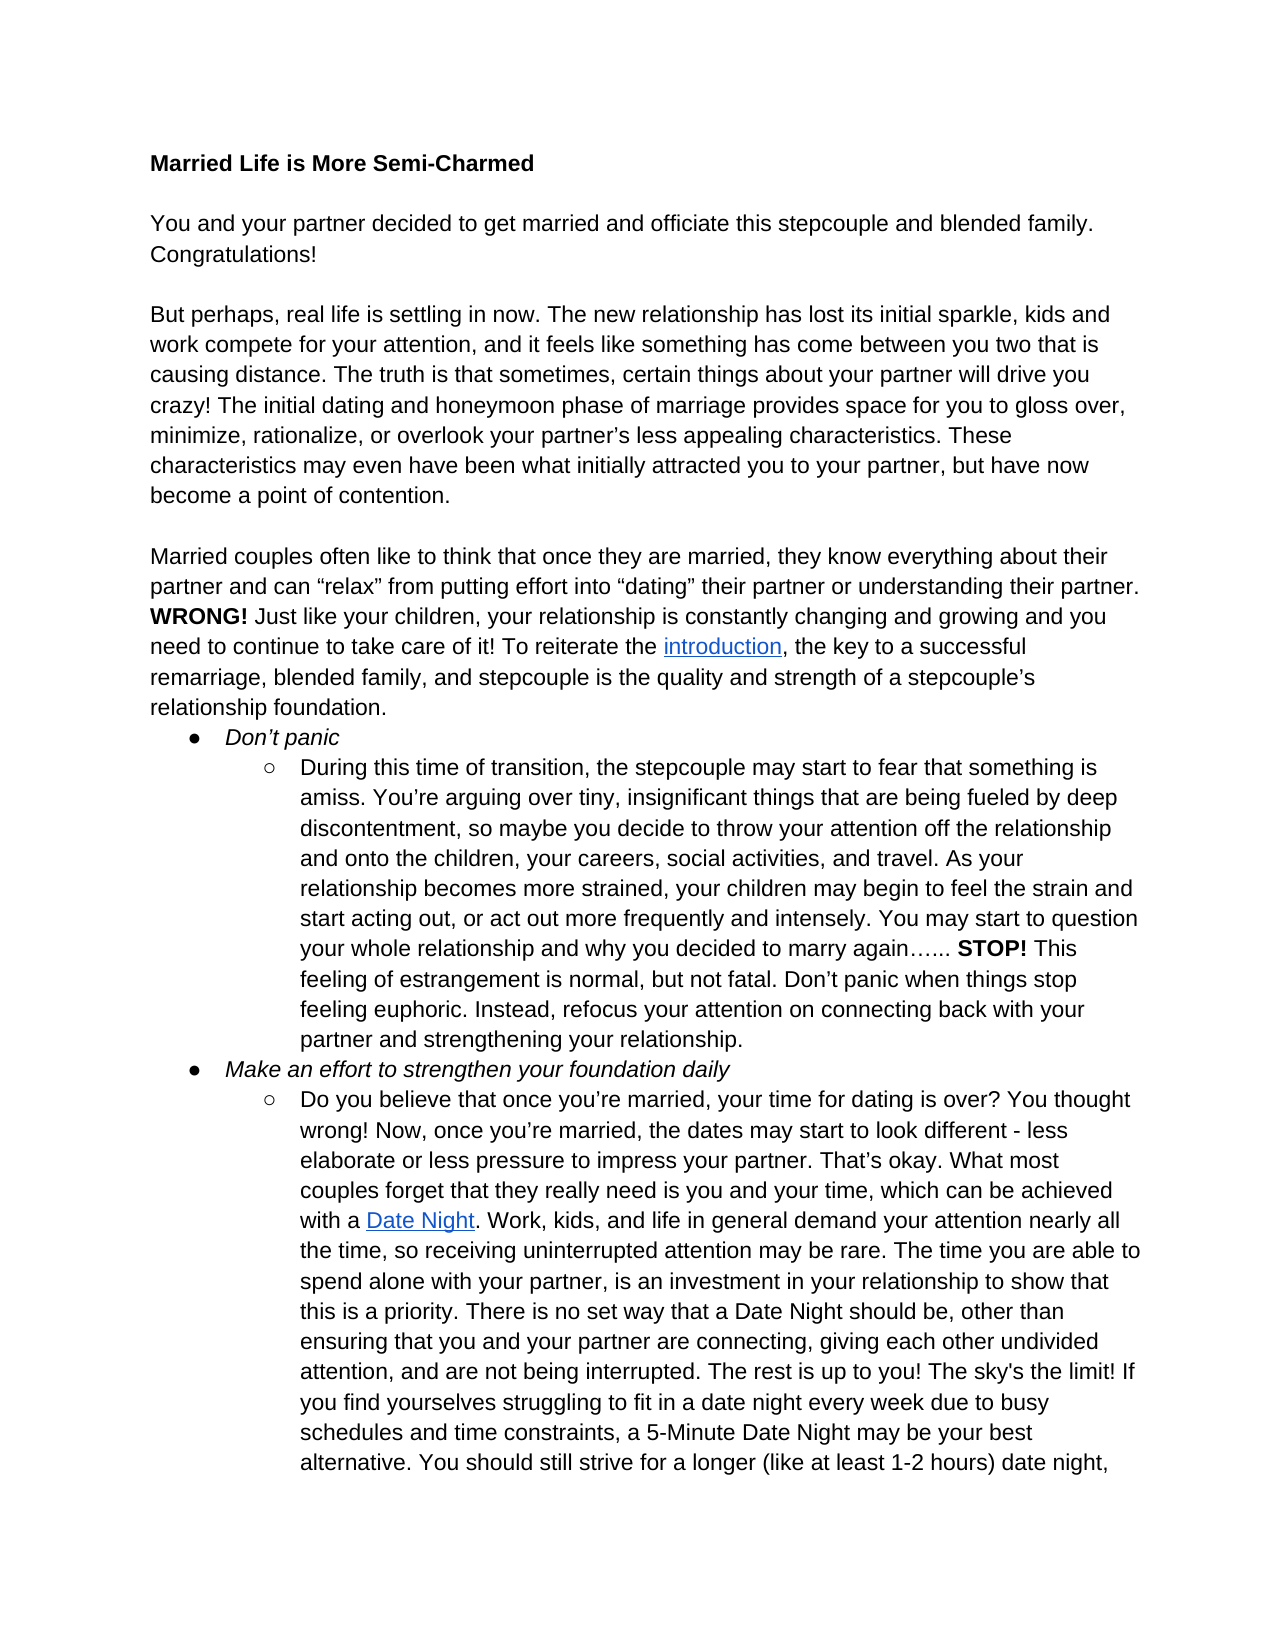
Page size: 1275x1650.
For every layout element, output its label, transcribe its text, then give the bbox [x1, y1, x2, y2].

text Married couples often like to think that once they are married, they know everything about their partner and can “relax” from putting effort into “dating” their partner or understanding their partner. WRONG! Just like your children, your relationship is constantly changing and growing and you need to continue to take care of it! To reiterate the introduction, the key to a successful remarriage, blended family, and stepcouple is the quality and strength of a stepcouple’s relationship foundation. [150, 543, 1144, 720]
subtitle Married Life is More Semi-Charmed [150, 150, 1144, 176]
text You and your partner decided to get married and officiate this stepcouple and blended family. Congratulations! [150, 210, 1144, 267]
text But perhaps, real life is settling in now. The new relationship has lost its initial sparkle, kids and work compete for your attention, and it feels like something has come between you two that is causing distance. The truth is that sometimes, certain things about your partner will drive you crazy! The initial dating and honeymoon phase of marriage provides space for you to gloss over, minimize, rationalize, or overlook your partner’s less appealing characteristics. These characteristics may even have been what initially attracted you to your partner, but have now become a point of contention. [150, 301, 1144, 509]
list Don’t panic [187, 724, 1144, 750]
list Make an effort to strengthen your foundation daily [187, 1056, 1144, 1083]
list During this time of transition, the stepcouple may start to fear that something is amiss. You’re arguing over tiny, insignificant things that are being fueled by deep discontentment, so maybe you decide to throw your attention off the relationship and onto the children, your careers, social activities, and travel. As your relationship becomes more strained, your children may begin to feel the strain and start acting out, or act out more frequently and intensely. You may start to question your whole relationship and why you decided to marry again…... STOP! This feeling of estrangement is normal, but not fatal. Don’t panic when things stop feeling euphoric. Instead, refocus your attention on connecting back with your partner and strengthening your relationship. [262, 754, 1144, 1052]
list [262, 1086, 1144, 1475]
